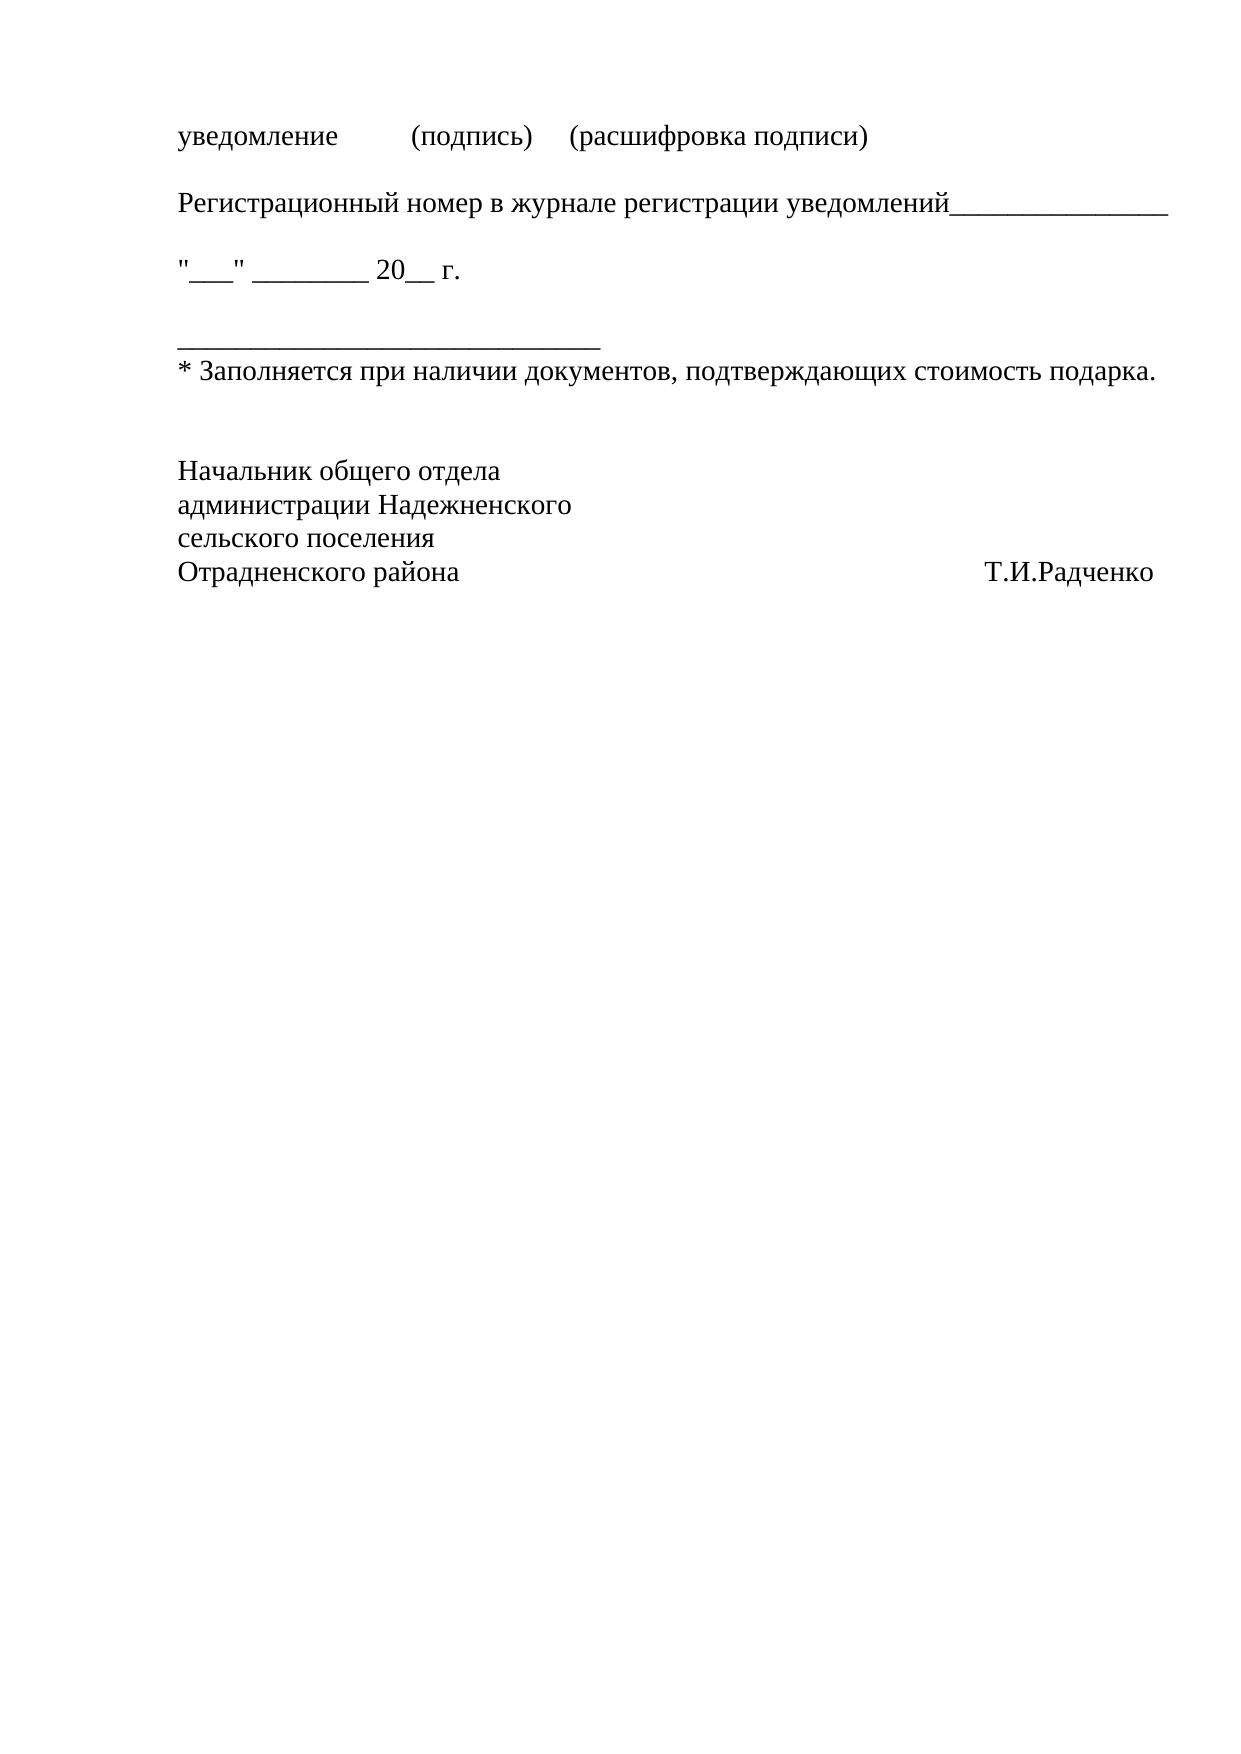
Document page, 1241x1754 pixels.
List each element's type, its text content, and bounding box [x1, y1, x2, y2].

text уведомление (подпись) (расшифровка подписи) [177, 118, 1181, 152]
text Начальник общего отдела [177, 453, 1181, 487]
text _____________________________ [177, 319, 1181, 353]
text * Заполняется при наличии документов, подтверждающих стоимость подарка. [177, 353, 1181, 386]
text "___" ________ 20__ г. [177, 252, 1181, 286]
text Отрадненского района Т.И.Радченко [177, 554, 1181, 588]
text Регистрационный номер в журнале регистрации уведомлений_______________ [177, 185, 1181, 219]
text сельского поселения [177, 521, 1181, 554]
text администрации Надежненского [177, 487, 1181, 521]
